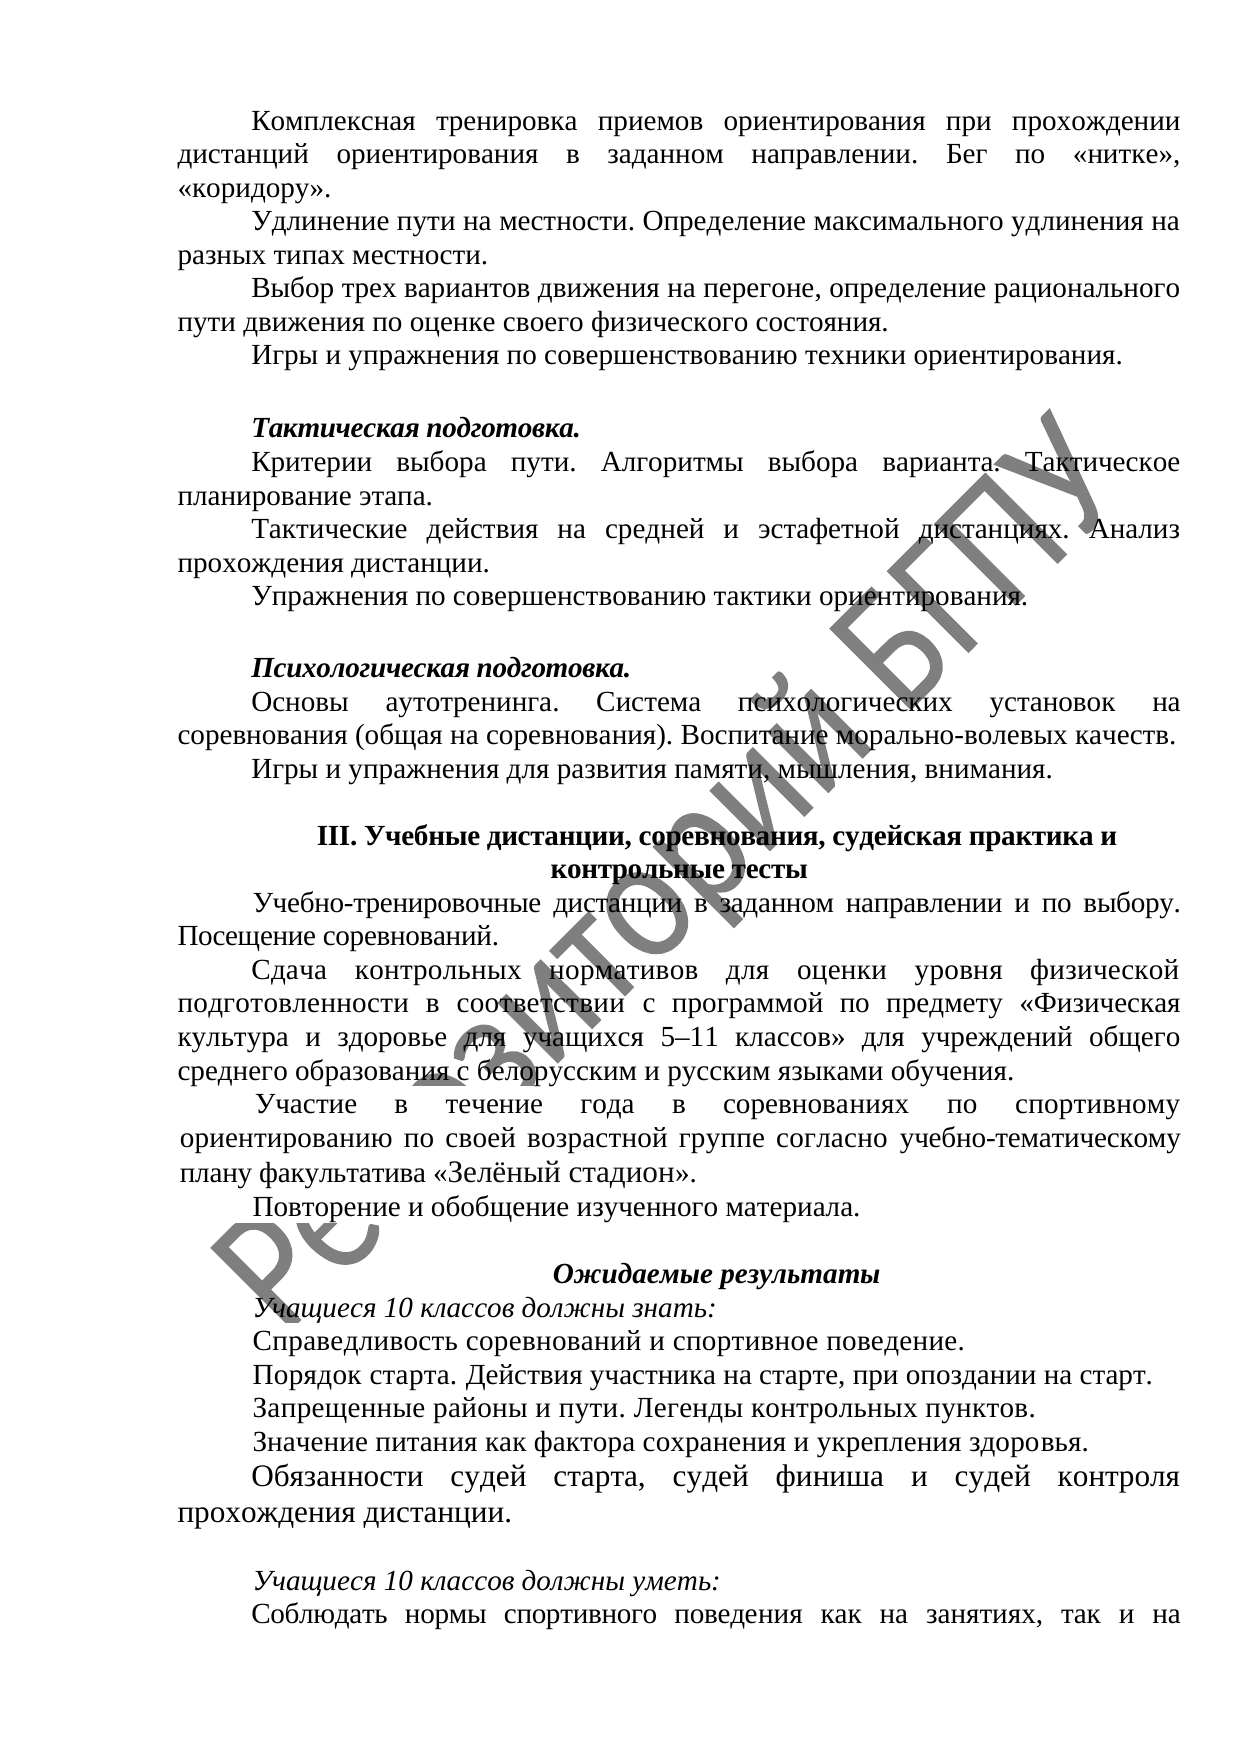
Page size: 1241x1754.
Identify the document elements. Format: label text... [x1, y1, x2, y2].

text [177, 1597, 1181, 1630]
text Игры и упражнения по совершенствованию техники ориентирования. [177, 337, 1181, 371]
text Повторение и обобщение изученного материала. [177, 1189, 1181, 1223]
text Основы аутотренинга. Система психологических установок на соревнования (общая на соревнования). Воспитание морально-волевых качеств. [177, 684, 1181, 751]
text Выбор трех вариантов движения на перегоне, определение рационального пути движения по оценке своего физического состояния. [177, 270, 1181, 337]
text Обязанности судей старта, судей финиша и судей контроля прохождения дистанции. [177, 1458, 1181, 1529]
text Участие в течение года в соревнованиях по спортивному ориентированию по своей возрастной группе согласно учебно-тематическому плану факультатива «Зелёный стадион». [179, 1086, 1181, 1189]
text Психологическая подготовка. [177, 650, 1181, 684]
text III. Учебные дистанции, соревнования, судейская практика и контрольные тесты [177, 818, 1181, 885]
text Ожидаемые результаты [177, 1256, 1181, 1290]
text Учащиеся 10 классов должны уметь: [177, 1563, 1181, 1597]
text Тактическая подготовка. [177, 411, 1177, 444]
text Удлинение пути на местности. Определение максимального удлинения на разных типах местности. [177, 203, 1181, 270]
text Учащиеся 10 классов должны знать: [177, 1290, 1181, 1323]
text Запрещенные районы и пути. Легенды контрольных пунктов. [179, 1391, 1179, 1424]
text Сдача контрольных нормативов для оценки уровня физической подготовленности в соответствии с программой по предмету «Физическая культура и здоровье для учащихся 5–11 классов» для учреждений общего среднего образования с белорусским и русским языками обучения. [177, 952, 1181, 1086]
text Учебно-тренировочные дистанции в заданном направлении и по выбору. Посещение соревнований. [177, 885, 1181, 952]
text Упражнения по совершенствованию тактики ориентирования. [177, 578, 1181, 612]
text Комплексная тренировка приемов ориентирования при прохождении дистанций ориентирования в заданном направлении. Бег по «нитке», «коридору». [177, 103, 1181, 203]
text Тактические действия на средней и эстафетной дистанциях. Анализ прохождения дистанции. [177, 511, 1181, 578]
text Критерии выбора пути. Алгоритмы выбора варианта. Тактическое планирование этапа. [177, 444, 1181, 511]
text Значение питания как фактора сохранения и укрепления здоровья. [177, 1424, 1181, 1458]
text Игры и упражнения для развития памяти, мышления, внимания. [177, 751, 1181, 784]
text Справедливость соревнований и спортивное поведение. [179, 1323, 1179, 1357]
text Порядок старта. Действия участника на старте, при опоздании на старт. [179, 1357, 1179, 1391]
